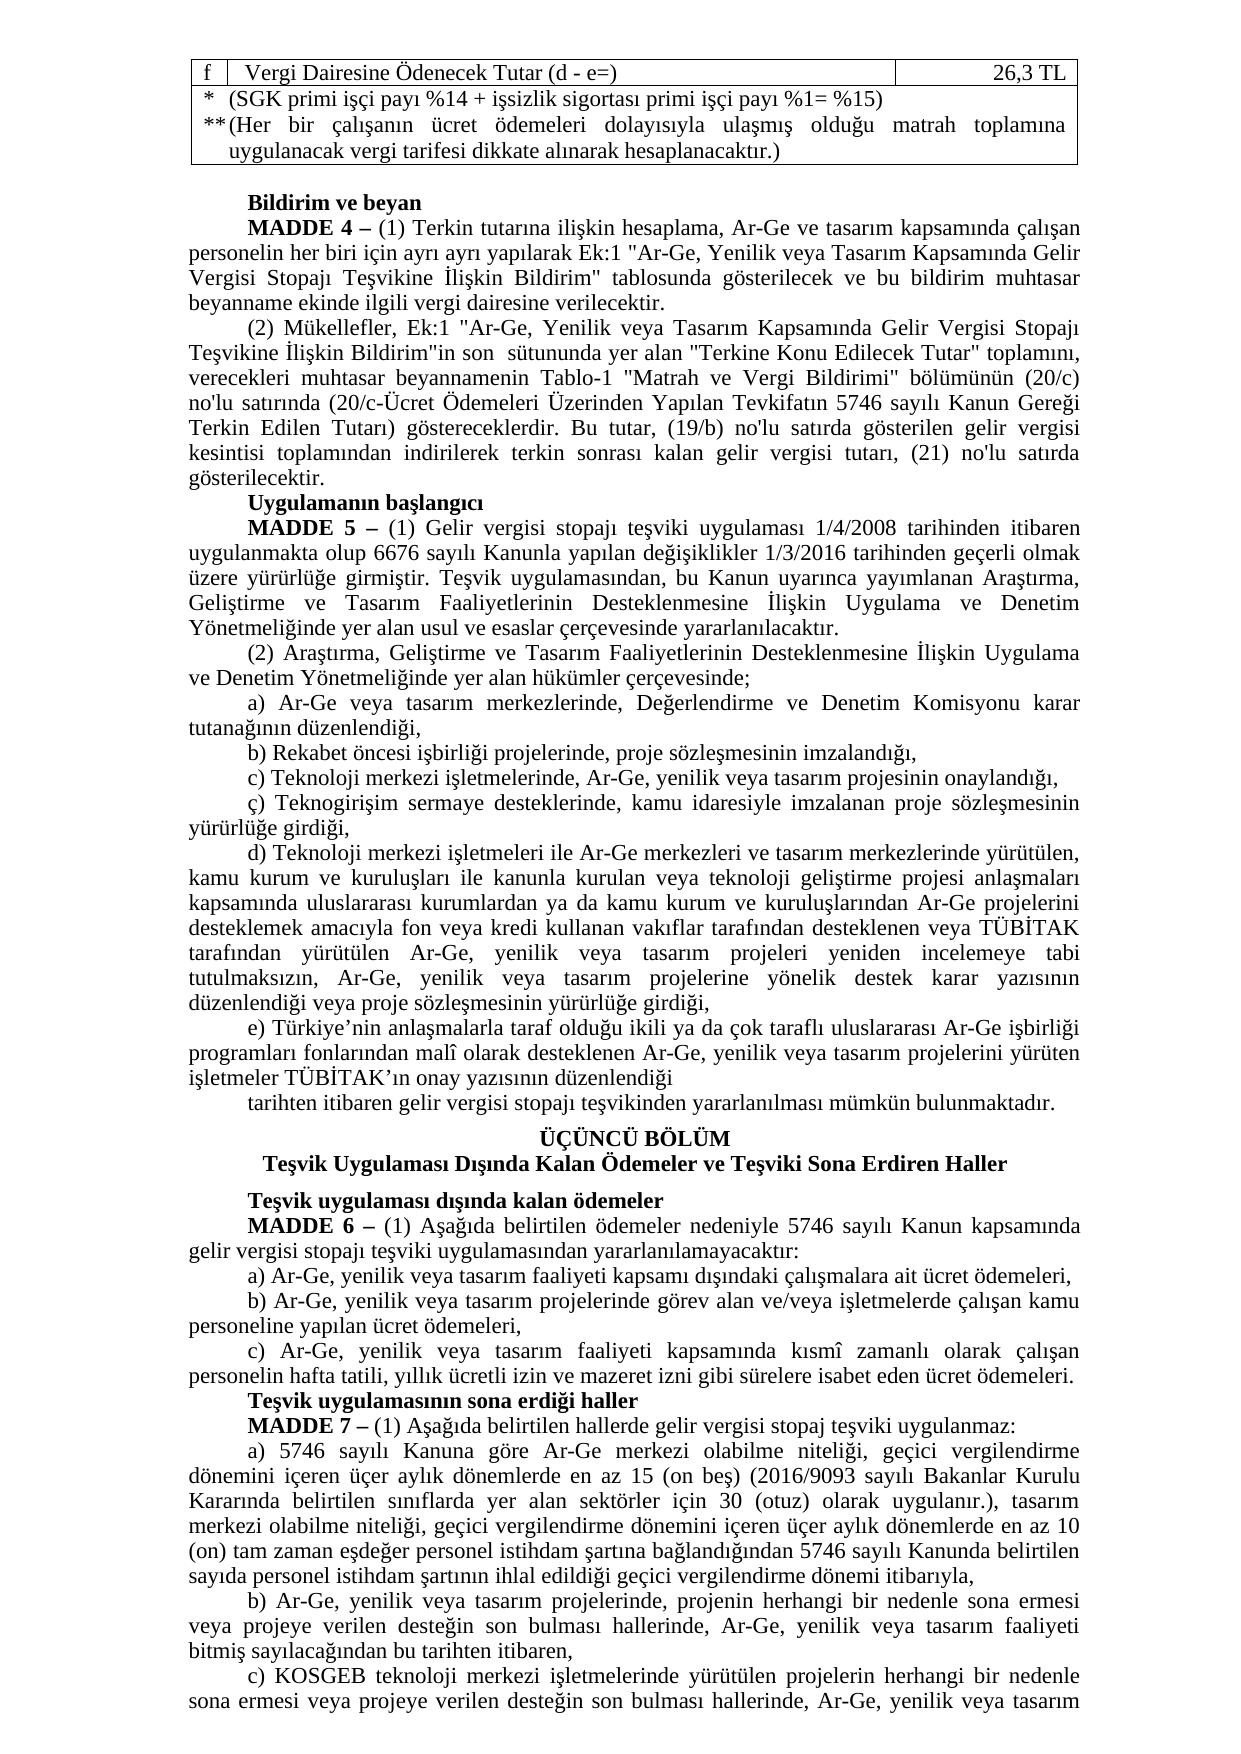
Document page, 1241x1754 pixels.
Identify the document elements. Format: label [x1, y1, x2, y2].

table_cell [177, 59, 1093, 1713]
